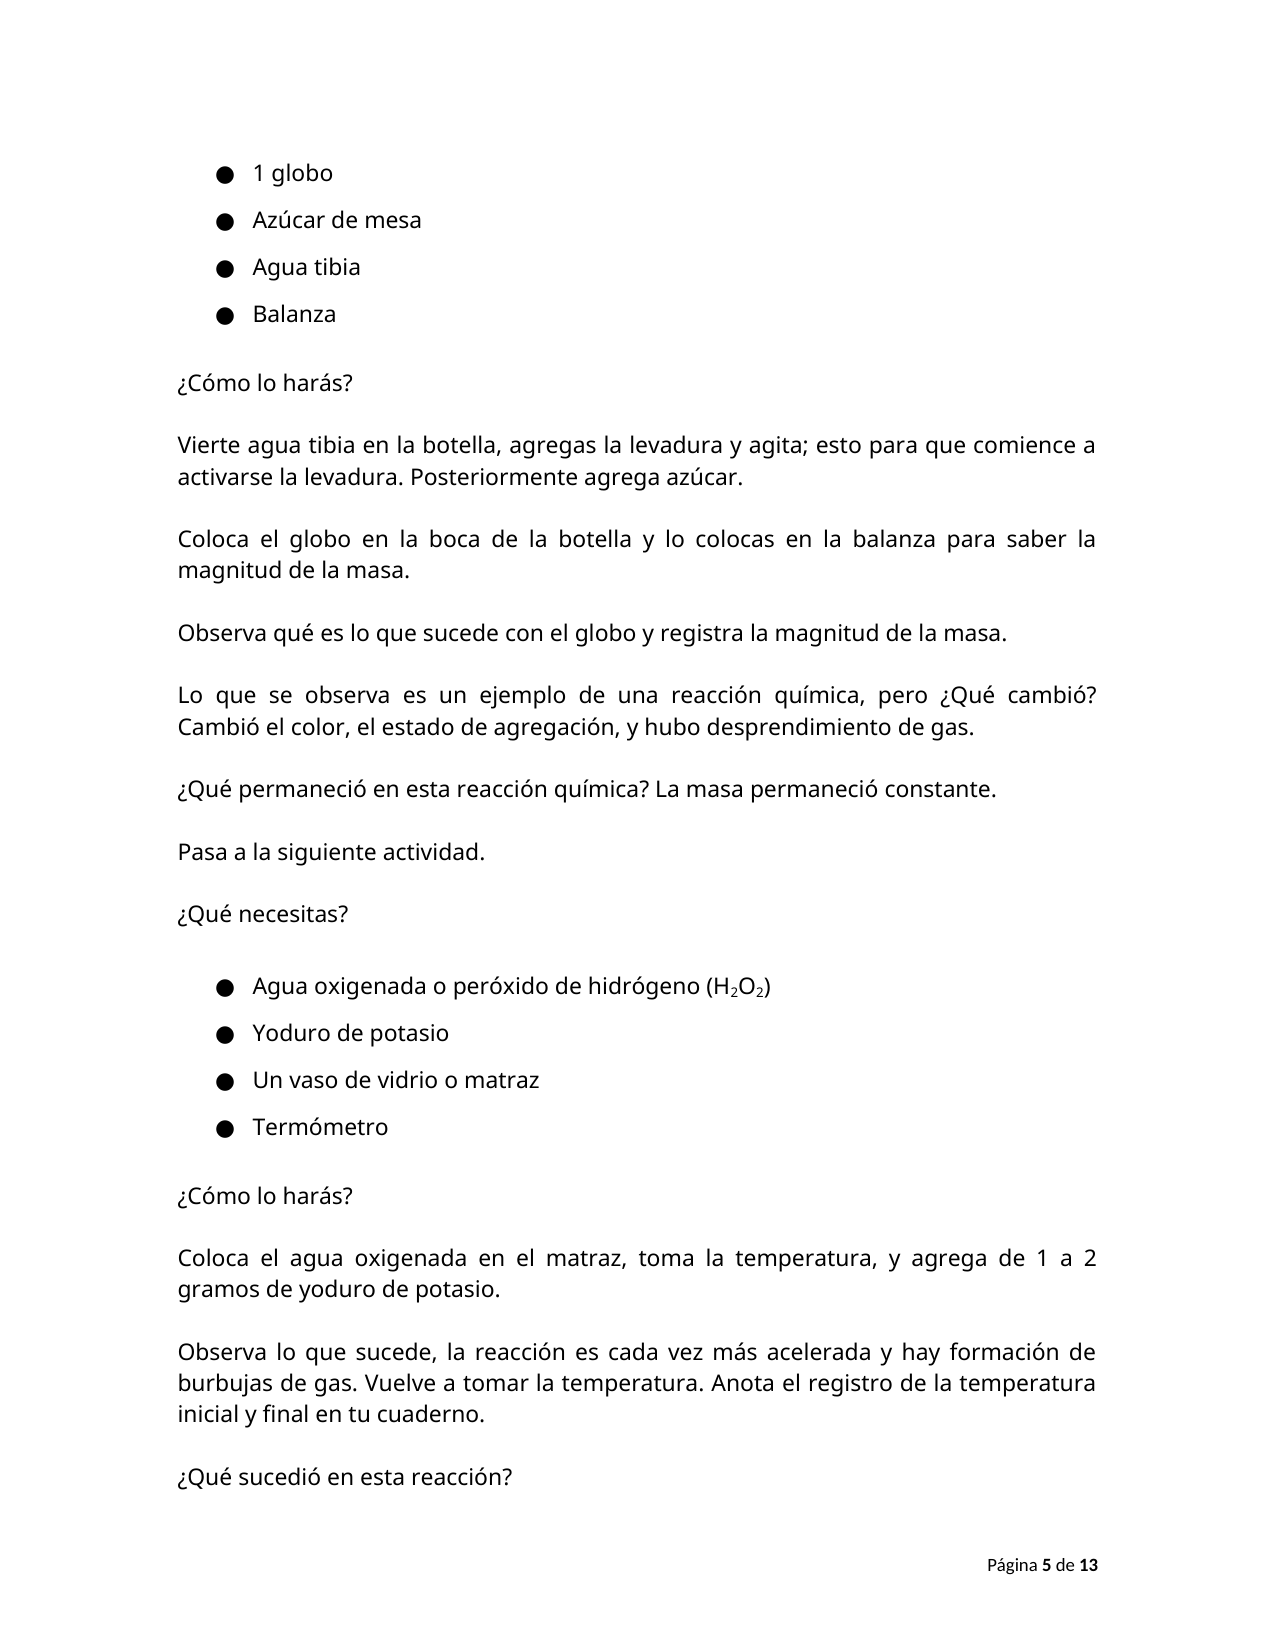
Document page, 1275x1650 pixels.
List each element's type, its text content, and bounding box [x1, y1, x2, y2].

list Balanza [215, 288, 1098, 336]
text ¿Cómo lo harás? [177, 367, 1098, 398]
text ¿Cómo lo harás? [177, 1180, 1098, 1211]
list Agua tibia [215, 242, 1098, 288]
text ¿Qué necesitas? [177, 898, 1098, 929]
text Coloca el agua oxigenada en el matraz, toma la temperatura, y agrega de 1 a 2 gramos de yoduro de potasio. [177, 1242, 1098, 1305]
text Observa qué es lo que sucede con el globo y registra la magnitud de la masa. [177, 617, 1098, 648]
text Lo que se observa es un ejemplo de una reacción química, pero ¿Qué cambió? Cambió el color, el estado de agregación, y hubo desprendimiento de gas. [177, 679, 1098, 742]
text Vierte agua tibia en la botella, agregas la levadura y agita; esto para que comience a activarse la levadura. Posteriormente agrega azúcar. [177, 429, 1098, 492]
list Agua oxigenada o peróxido de hidrógeno (H2O2) [215, 961, 1098, 1007]
text ¿Qué sucedió en esta reacción? [177, 1461, 1098, 1492]
list Termómetro [215, 1101, 1098, 1148]
list Un vaso de vidrio o matraz [215, 1054, 1098, 1101]
text Pasa a la siguiente actividad. [177, 836, 1098, 867]
text Observa lo que sucede, la reacción es cada vez más acelerada y hay formación de burbujas de gas. Vuelve a tomar la temperatura. Anota el registro de la temperatura inicial y final en tu cuaderno. [177, 1336, 1098, 1430]
list Yoduro de potasio [215, 1007, 1098, 1054]
text Coloca el globo en la boca de la botella y lo colocas en la balanza para saber la magnitud de la masa. [177, 523, 1098, 586]
list Azúcar de mesa [215, 194, 1098, 242]
list 1 globo [215, 148, 1098, 194]
text ¿Qué permaneció en esta reacción química? La masa permaneció constante. [177, 773, 1098, 804]
